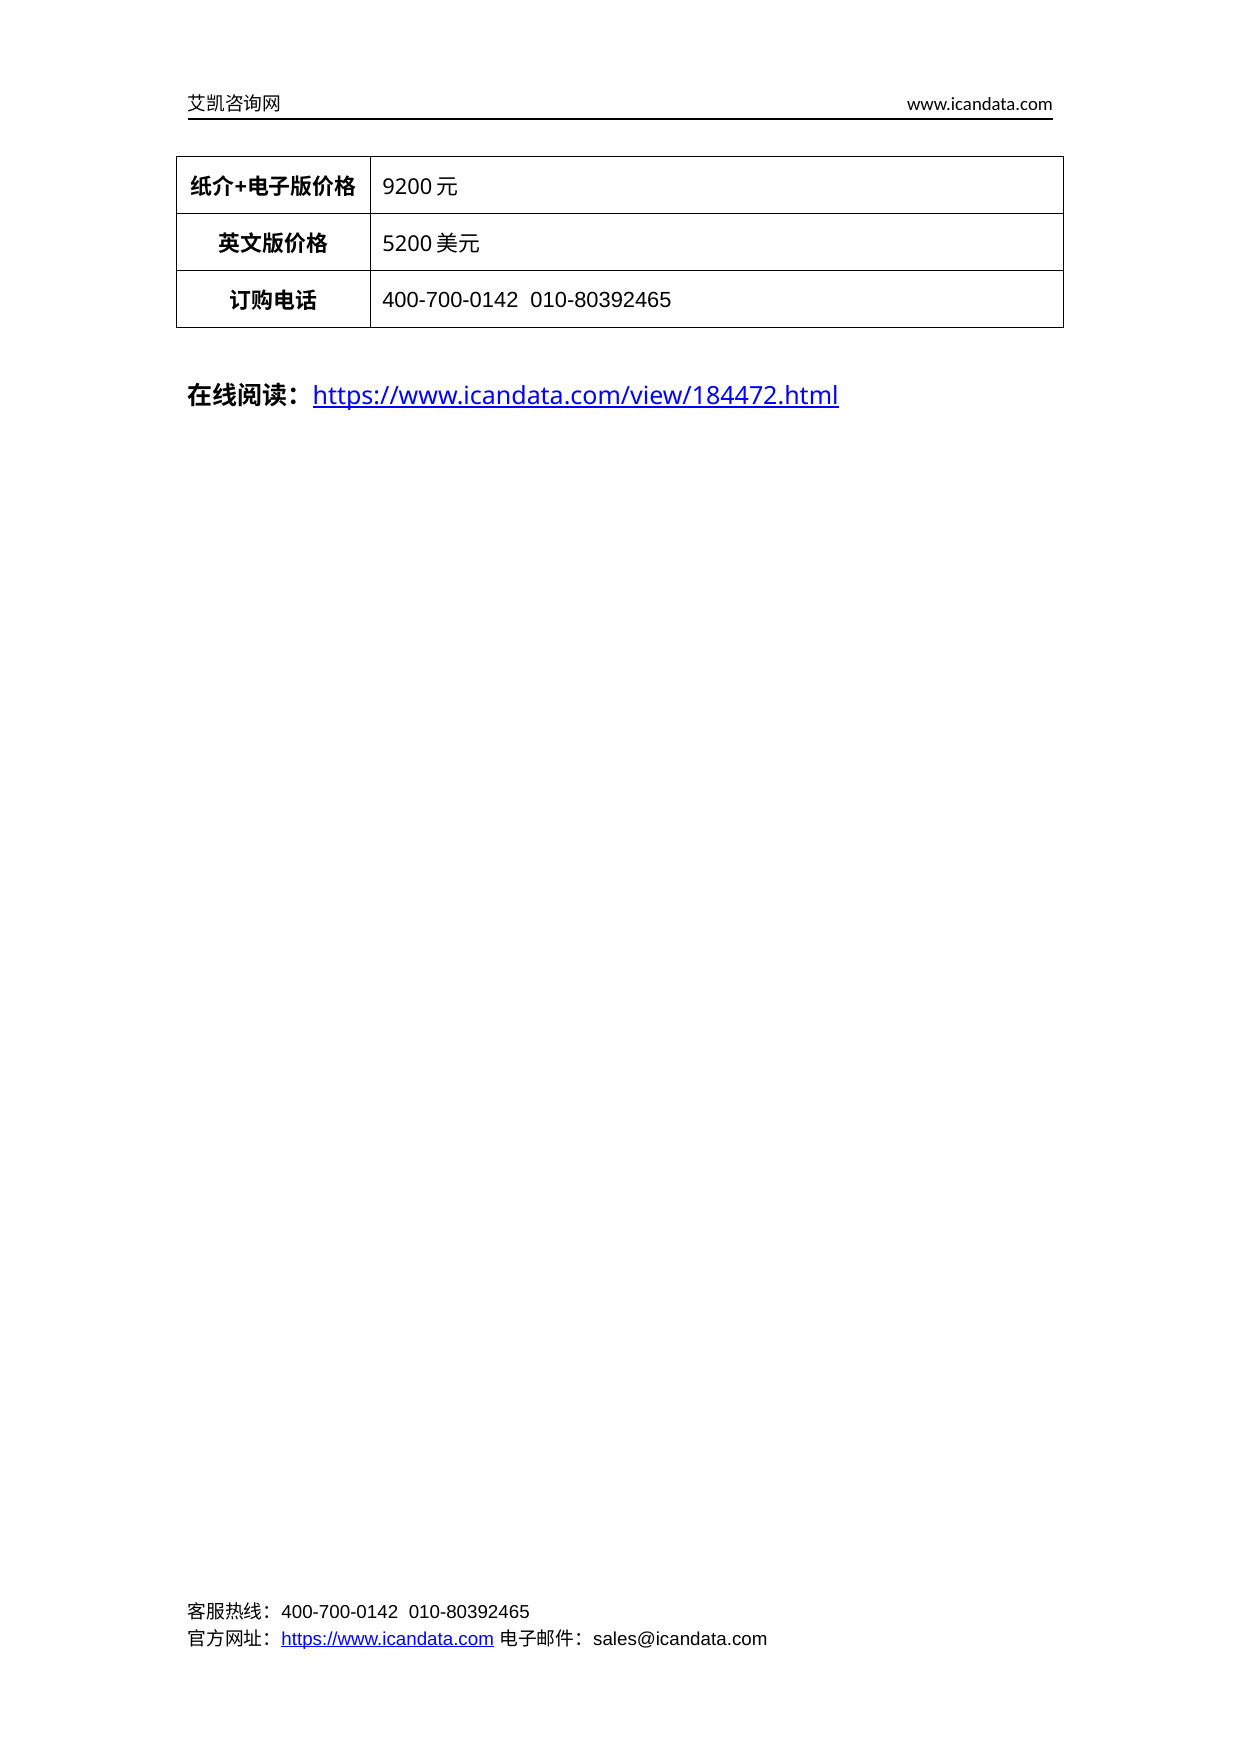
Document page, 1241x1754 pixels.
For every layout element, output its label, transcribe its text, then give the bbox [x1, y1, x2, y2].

table_cell 英文版价格 [177, 214, 370, 270]
table_cell 5200美元 [371, 214, 1063, 270]
text 在线阅读：https://www.icandata.com/view/184472.html [187, 361, 1053, 426]
table_cell 纸介+电子版价格 [177, 157, 370, 213]
table_cell 400-700-0142 010-80392465 [371, 271, 1063, 327]
table_cell 订购电话 [177, 271, 370, 327]
table_cell 9200元 [371, 157, 1063, 213]
